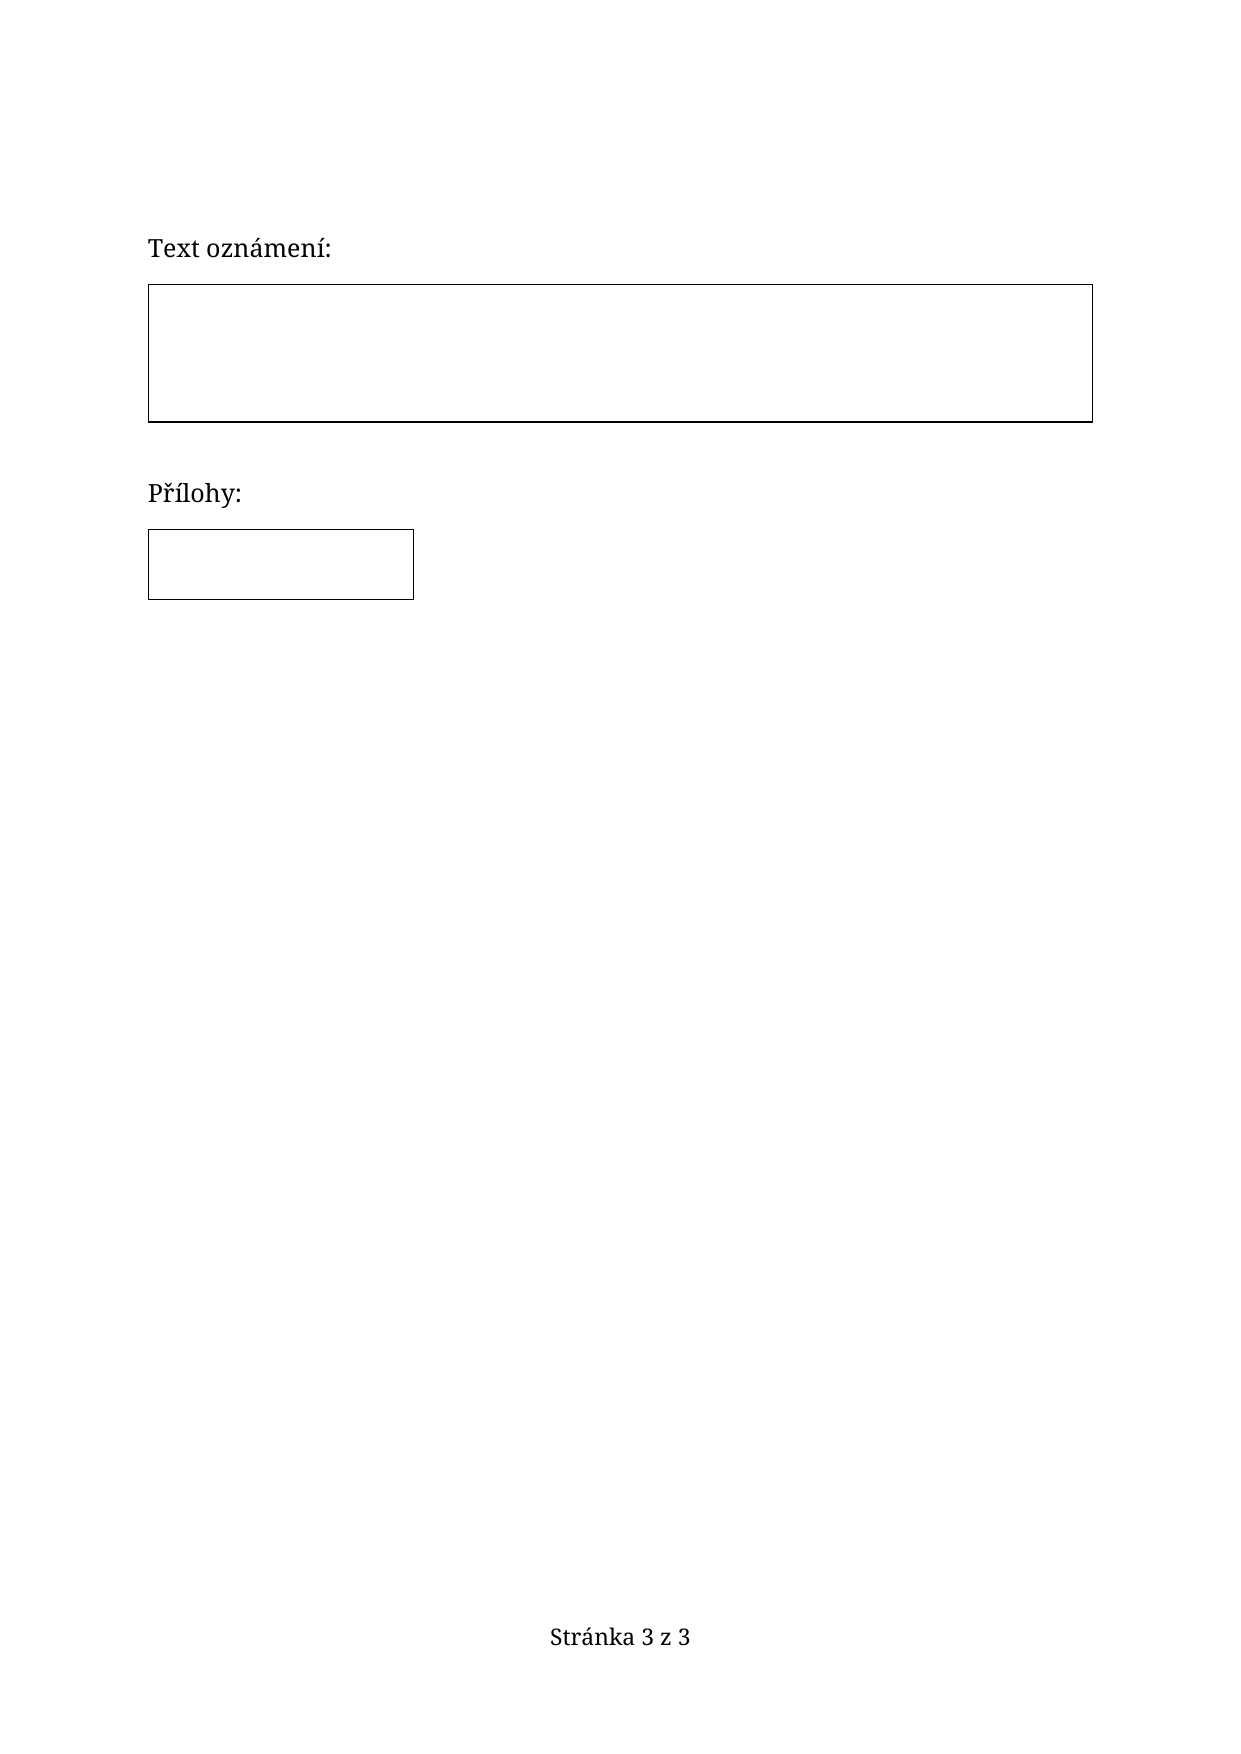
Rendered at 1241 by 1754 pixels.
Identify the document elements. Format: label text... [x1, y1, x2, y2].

text Text oznámení: [148, 231, 1092, 265]
table_header [149, 530, 413, 598]
table_header [149, 285, 1092, 421]
text Přílohy: [148, 476, 1092, 510]
